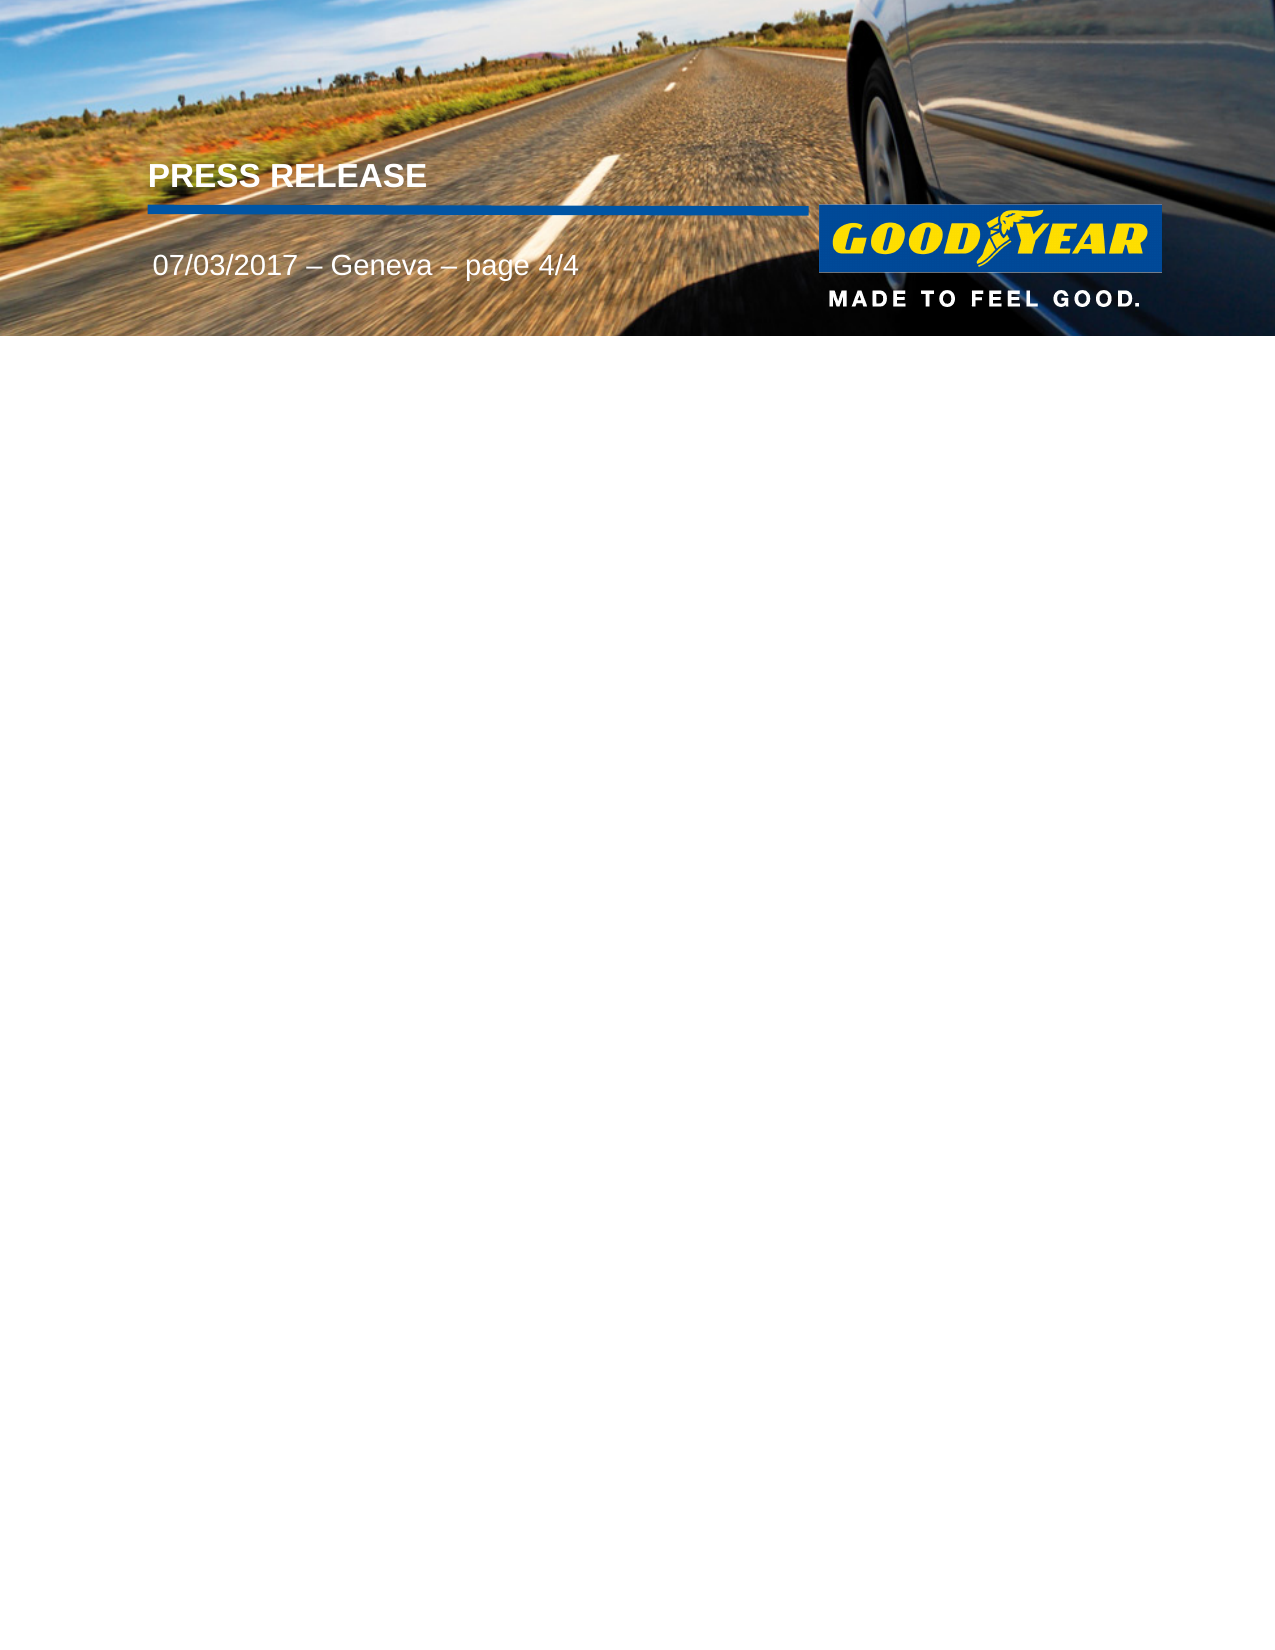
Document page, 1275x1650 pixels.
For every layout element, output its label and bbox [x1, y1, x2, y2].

picture [0, 0, 1275, 336]
